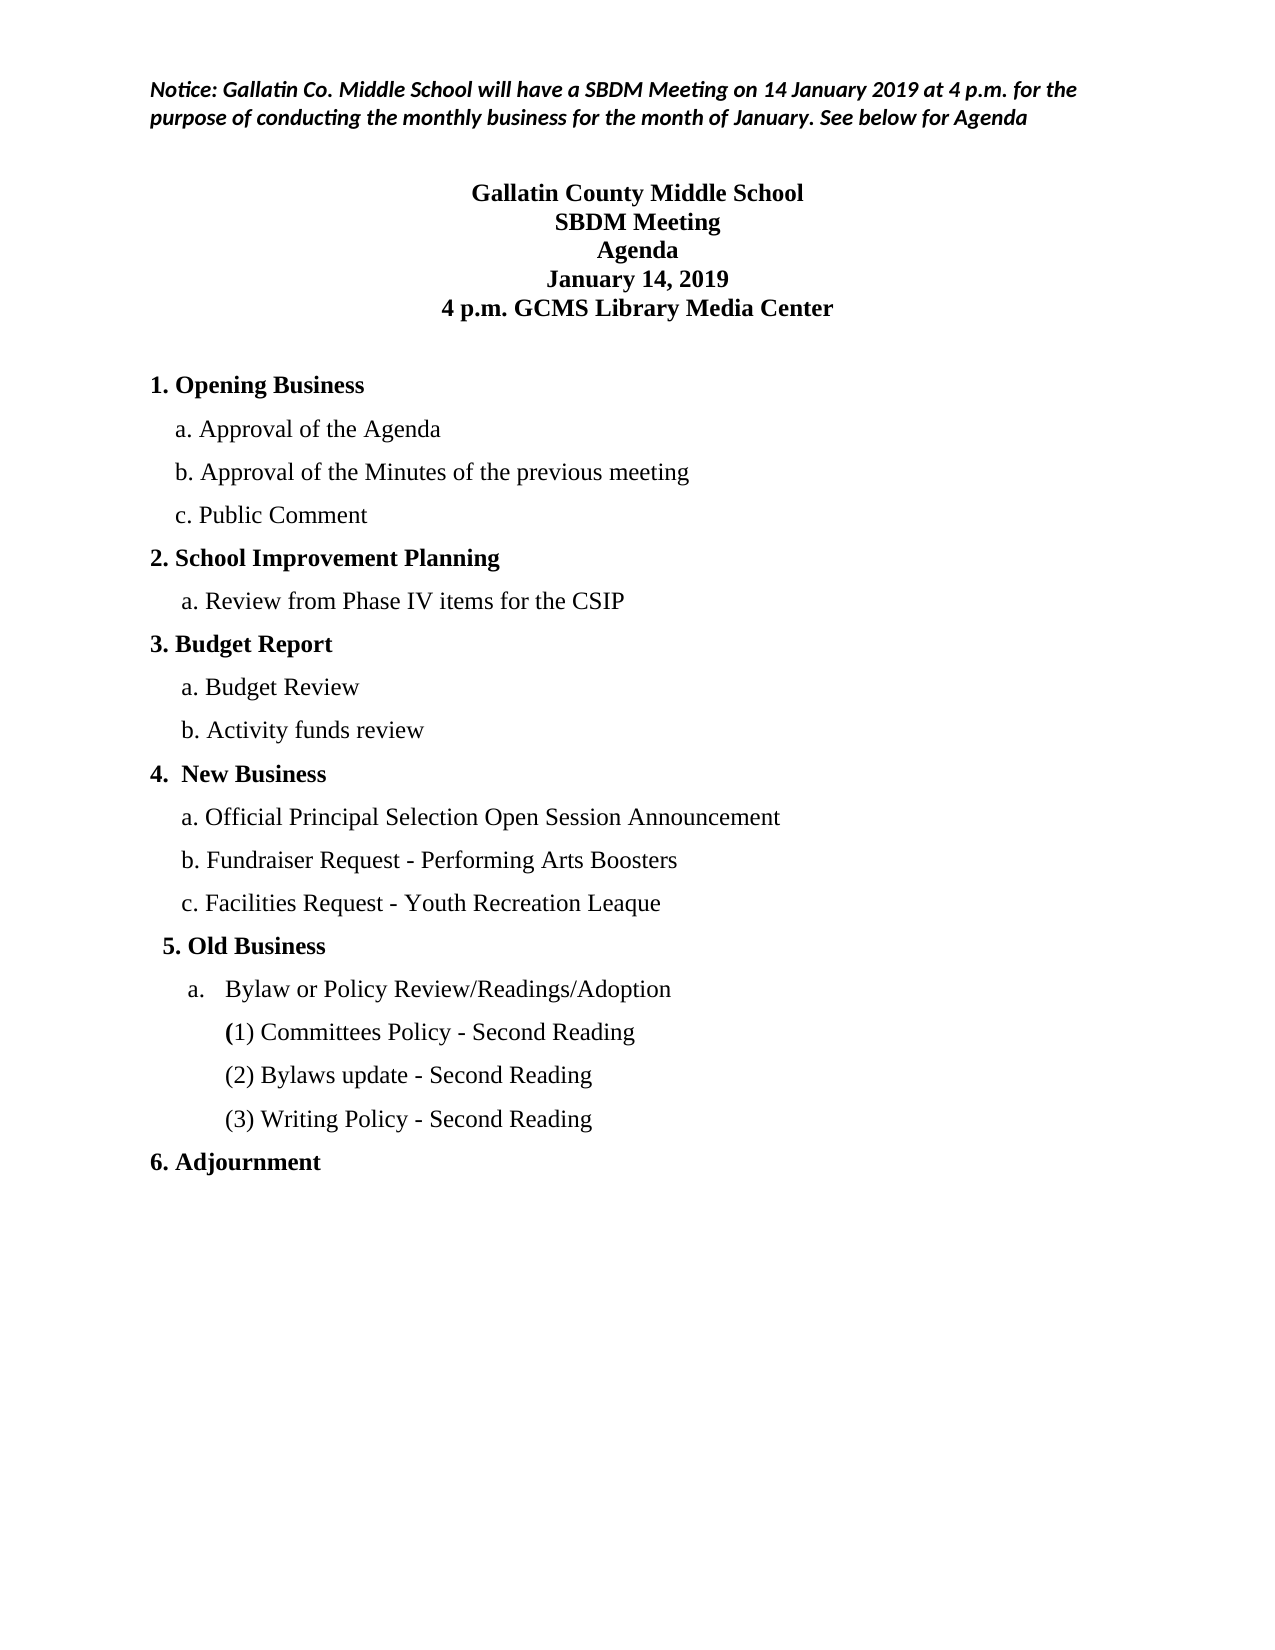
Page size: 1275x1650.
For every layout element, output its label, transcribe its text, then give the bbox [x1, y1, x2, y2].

text c. Facilities Request - Youth Recreation Leaque [150, 888, 1125, 917]
text (3) Writing Policy - Second Reading [150, 1104, 1125, 1132]
text b. Activity funds review 4. New Business a. Official Principal Selection Open Session Announcement [150, 716, 1125, 831]
text (1) Committees Policy - Second Reading [150, 1017, 1125, 1046]
text 1. Opening Business a. Approval of the Agenda b. Approval of the Minutes of the previous meeting c. Public Comment 2. School Improvement Planning a. Review from Phase IV items for the CSIP 3. Budget Report a. Budget Review [150, 371, 1125, 701]
text 5. Old Business [150, 931, 1125, 960]
text Agenda [150, 236, 1125, 264]
text 6. Adjournment [150, 1147, 1125, 1304]
text January 14, 2019 [150, 264, 1125, 293]
text SBDM Meeting [150, 207, 1125, 236]
list Bylaw or Policy Review/Readings/Adoption [187, 974, 1125, 1003]
text b. Fundraiser Request - Performing Arts Boosters [150, 845, 1125, 874]
text 4 p.m. GCMS Library Media Center [150, 293, 1125, 322]
text (2) Bylaws update - Second Reading [150, 1061, 1125, 1089]
text Gallatin County Middle School [150, 178, 1125, 207]
